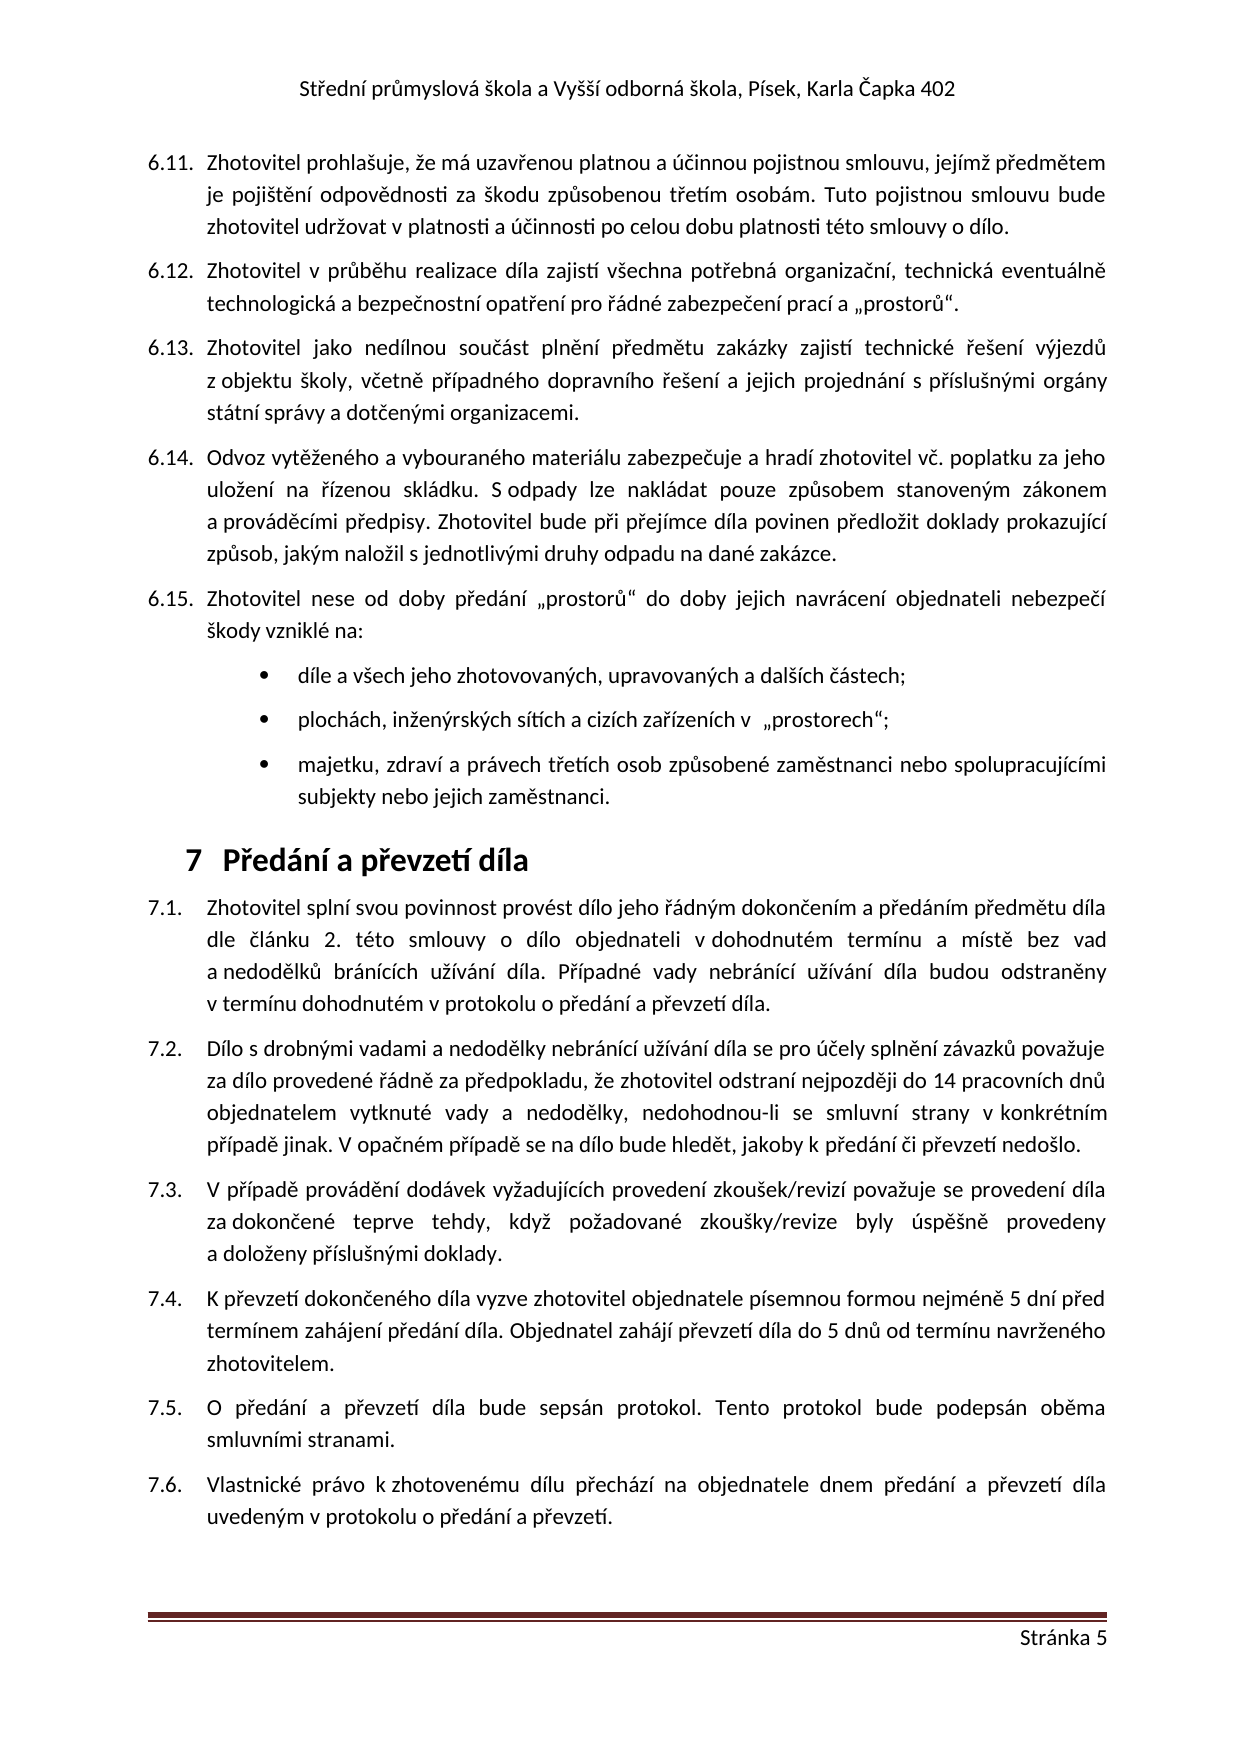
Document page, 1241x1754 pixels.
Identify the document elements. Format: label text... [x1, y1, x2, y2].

list Dílo s drobnými vadami a nedodělky nebránící užívání díla se pro účely splnění závazků považuje za dílo provedené řádně za předpokladu, že zhotovitel odstraní nejpozději do 14 pracovních dnů objednatelem vytknuté vady a nedodělky, nedohodnou-li se smluvní strany v konkrétním případě jinak. V opačném případě se na dílo bude hledět, jakoby k předání či převzetí nedošlo. [148, 1034, 1108, 1158]
list Vlastnické právo k zhotovenému dílu přechází na objednatele dnem předání a převzetí díla uvedeným v protokolu o předání a převzetí. [148, 1470, 1108, 1530]
list Zhotovitel v průběhu realizace díla zajistí všechna potřebná organizační, technická eventuálně technologická a bezpečnostní opatření pro řádné zabezpečení prací a „prostorů“. [148, 257, 1107, 317]
list díle a všech jeho zhotovovaných, upravovaných a dalších částech; [260, 661, 1107, 689]
list K převzetí dokončeného díla vyzve zhotovitel objednatele písemnou formou nejméně 5 dní před termínem zahájení předání díla. Objednatel zahájí převzetí díla do 5 dnů od termínu navrženého zhotovitelem. [148, 1284, 1108, 1377]
list Zhotovitel nese od doby předání „prostorů“ do doby jejich navrácení objednateli nebezpečí škody vzniklé na: [148, 584, 1107, 644]
list plochách, inženýrských sítích a cizích zařízeních v „prostorech“; [260, 705, 1107, 733]
list V případě provádění dodávek vyžadujících provedení zkoušek/revizí považuje se provedení díla za dokončené teprve tehdy, když požadované zkoušky/revize byly úspěšně provedeny a doloženy příslušnými doklady. [148, 1175, 1108, 1268]
list Odvoz vytěženého a vybouraného materiálu zabezpečuje a hradí zhotovitel vč. poplatku za jeho uložení na řízenou skládku. S odpady lze nakládat pouze způsobem stanoveným zákonem a prováděcími předpisy. Zhotovitel bude při přejímce díla povinen předložit doklady prokazující způsob, jakým naložil s jednotlivými druhy odpadu na dané zakázce. [148, 443, 1107, 567]
list O předání a převzetí díla bude sepsán protokol. Tento protokol bude podepsán oběma smluvními stranami. [148, 1393, 1108, 1453]
list Zhotovitel jako nedílnou součást plnění předmětu zakázky zajistí technické řešení výjezdů z objektu školy, včetně případného dopravního řešení a jejich projednání s příslušnými orgány státní správy a dotčenými organizacemi. [148, 333, 1107, 426]
list majetku, zdraví a právech třetích osob způsobené zaměstnanci nebo spolupracujícími subjekty nebo jejich zaměstnanci. [260, 750, 1107, 810]
subtitle Předání a převzetí díla [185, 839, 1107, 880]
list Zhotovitel prohlašuje, že má uzavřenou platnou a účinnou pojistnou smlouvu, jejímž předmětem je pojištění odpovědnosti za škodu způsobenou třetím osobám. Tuto pojistnou smlouvu bude zhotovitel udržovat v platnosti a účinnosti po celou dobu platnosti této smlouvy o dílo. [148, 148, 1107, 240]
list Zhotovitel splní svou povinnost provést dílo jeho řádným dokončením a předáním předmětu díla dle článku 2. této smlouvy o dílo objednateli v dohodnutém termínu a místě bez vad a nedodělků bránících užívání díla. Případné vady nebránící užívání díla budou odstraněny v termínu dohodnutém v protokolu o předání a převzetí díla. [148, 893, 1108, 1017]
